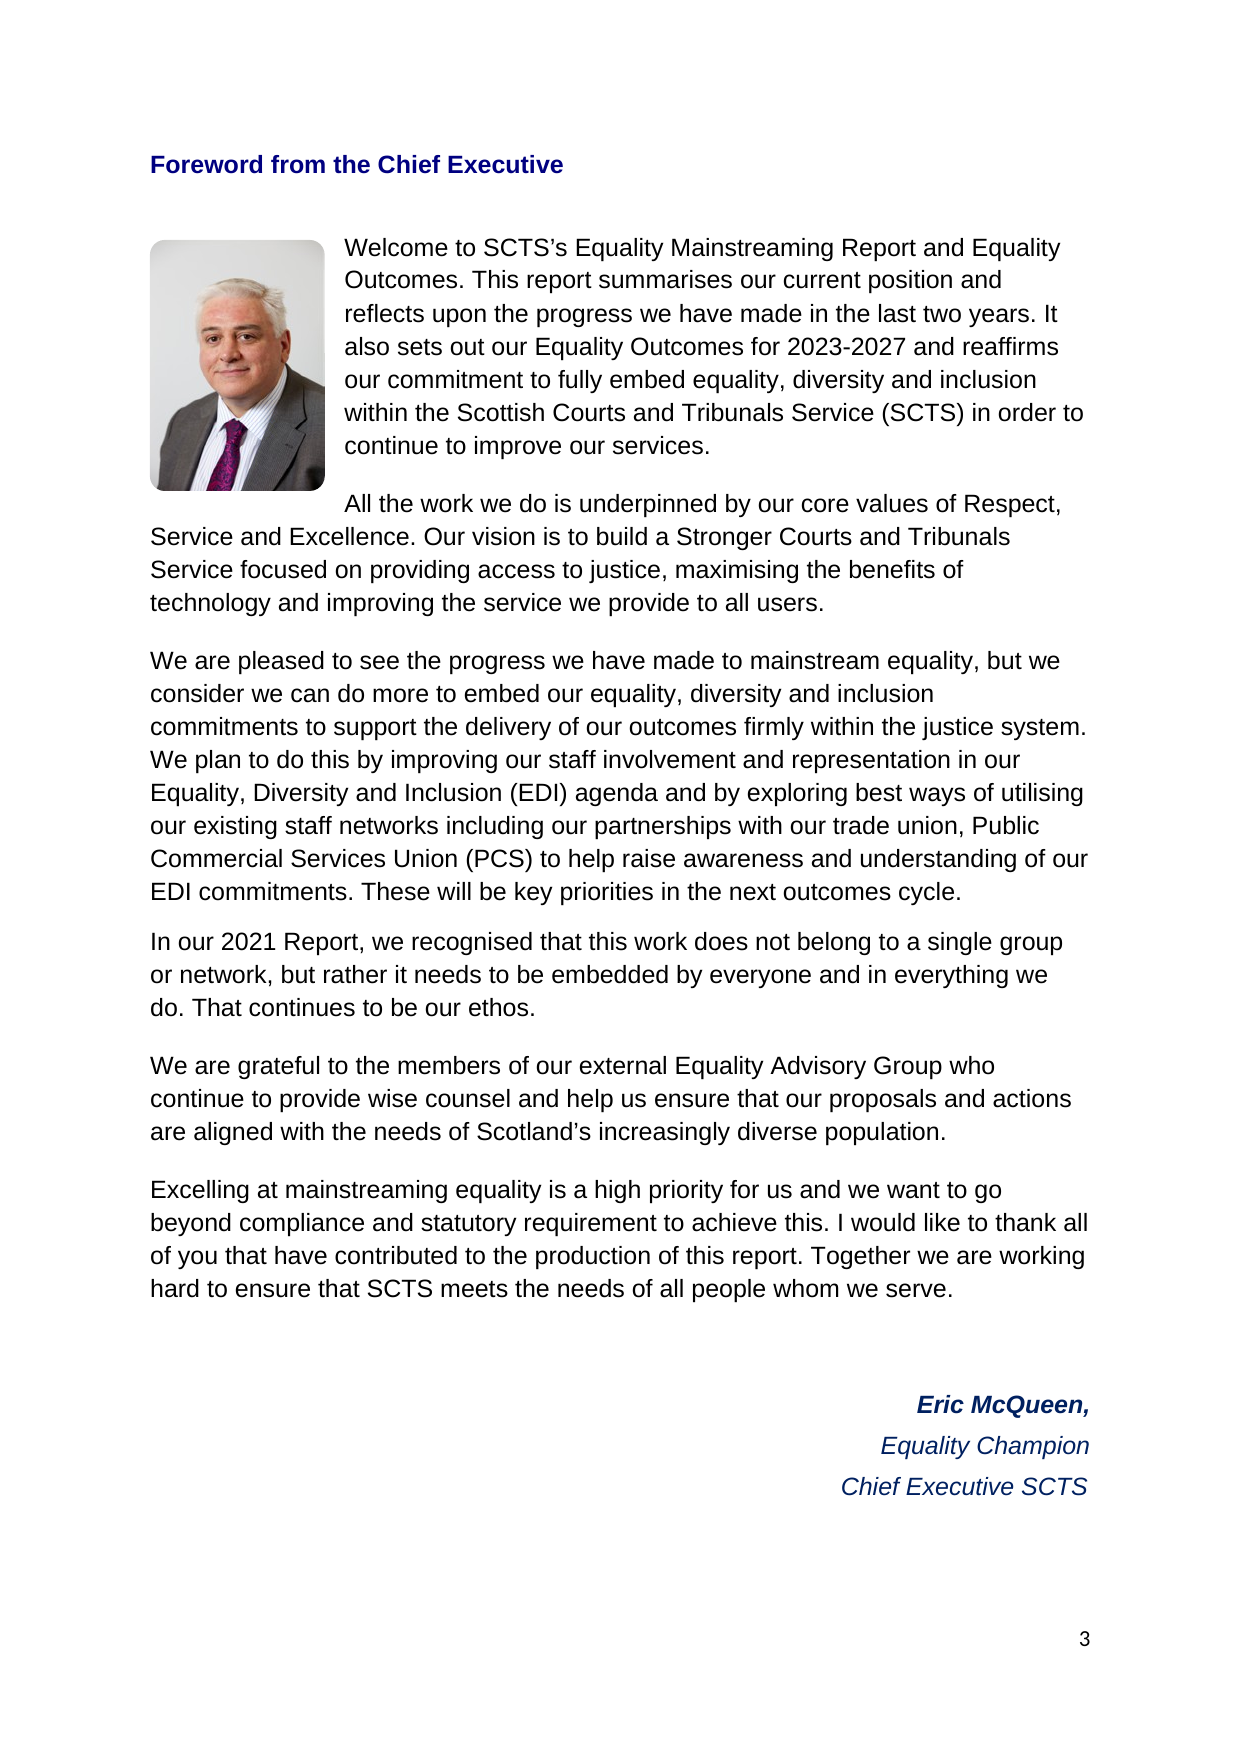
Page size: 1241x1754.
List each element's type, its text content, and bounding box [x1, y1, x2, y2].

text Excelling at mainstreaming equality is a high priority for us and we want to go beyond compliance and statutory requirement to achieve this. I would like to thank all of you that have contributed to the production of this report. Together we are working hard to ensure that SCTS meets the needs of all people whom we serve. [150, 1175, 1090, 1302]
text Eric McQueen, [150, 1390, 1090, 1418]
picture [149, 239, 325, 491]
text In our 2021 Report, we recognised that this work does not belong to a single group or network, but rather it needs to be embedded by everyone and in everything we do. That continues to be our ethos. [150, 927, 1090, 1021]
text Equality Champion [150, 1431, 1090, 1460]
text All the work we do is underpinned by our core values of Respect, Service and Excellence. Our vision is to build a Stronger Courts and Tribunals Service focused on providing access to justice, maximising the benefits of technology and improving the service we provide to all users. [150, 489, 1090, 616]
text Foreword from the Chief Executive [150, 150, 1090, 179]
text We are pleased to see the progress we have made to mainstream equality, but we consider we can do more to embed our equality, diversity and inclusion commitments to support the delivery of our outcomes firmly within the justice system. We plan to do this by improving our staff involvement and representation in our Equality, Diversity and Inclusion (EDI) agenda and by exploring best ways of utilising our existing staff networks including our partnerships with our trade union, Public Commercial Services Union (PCS) to help raise awareness and understanding of our EDI commitments. These will be key priorities in the next outcomes cycle. [150, 646, 1090, 906]
text Welcome to SCTS’s Equality Mainstreaming Report and Equality Outcomes. This report summarises our current position and reflects upon the progress we have made in the last two years. It also sets out our Equality Outcomes for 2023-2027 and reaffirms our commitment to fully embed equality, diversity and inclusion within the Scottish Courts and Tribunals Service (SCTS) in order to continue to improve our services. [150, 232, 1090, 459]
text Chief Executive SCTS [150, 1472, 1090, 1501]
text We are grateful to the members of our external Equality Advisory Group who continue to provide wise counsel and help us ensure that our proposals and actions are aligned with the needs of Scotland’s increasingly diverse population. [150, 1051, 1090, 1145]
